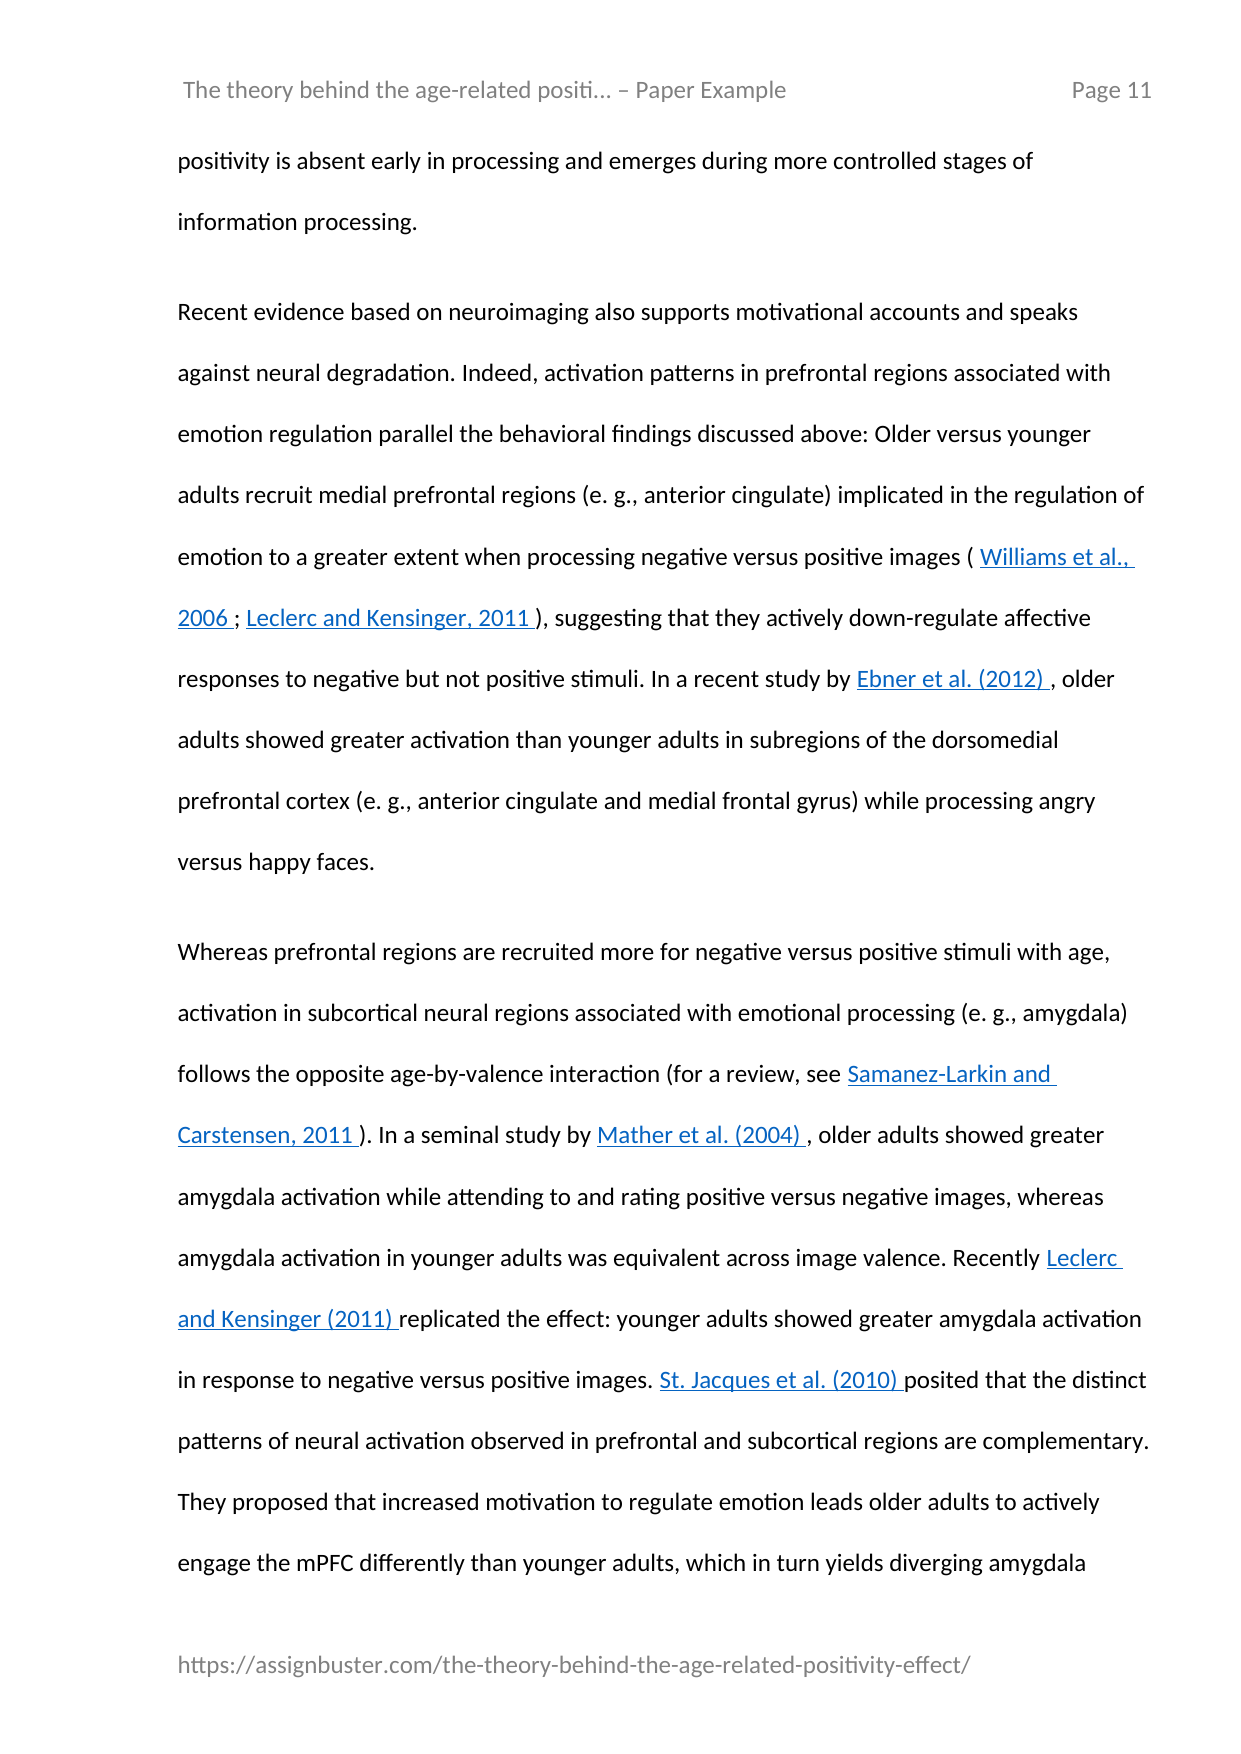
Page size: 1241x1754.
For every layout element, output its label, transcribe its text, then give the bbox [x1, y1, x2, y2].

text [177, 145, 1152, 237]
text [177, 936, 1152, 1577]
text Recent evidence based on neuroimaging also supports motivational accounts and speaks against neural degradation. Indeed, activation patterns in prefrontal regions associated with emotion regulation parallel the behavioral findings discussed above: Older versus younger adults recruit medial prefrontal regions (e. g., anterior cingulate) implicated in the regulation of emotion to a greater extent when processing negative versus positive images ( Williams et al., 2006 ; Leclerc and Kensinger, 2011 ), suggesting that they actively down-regulate affective responses to negative but not positive stimuli. In a recent study by Ebner et al. (2012) , older adults showed greater activation than younger adults in subregions of the dorsomedial prefrontal cortex (e. g., anterior cingulate and medial frontal gyrus) while processing angry versus happy faces. [177, 297, 1152, 876]
